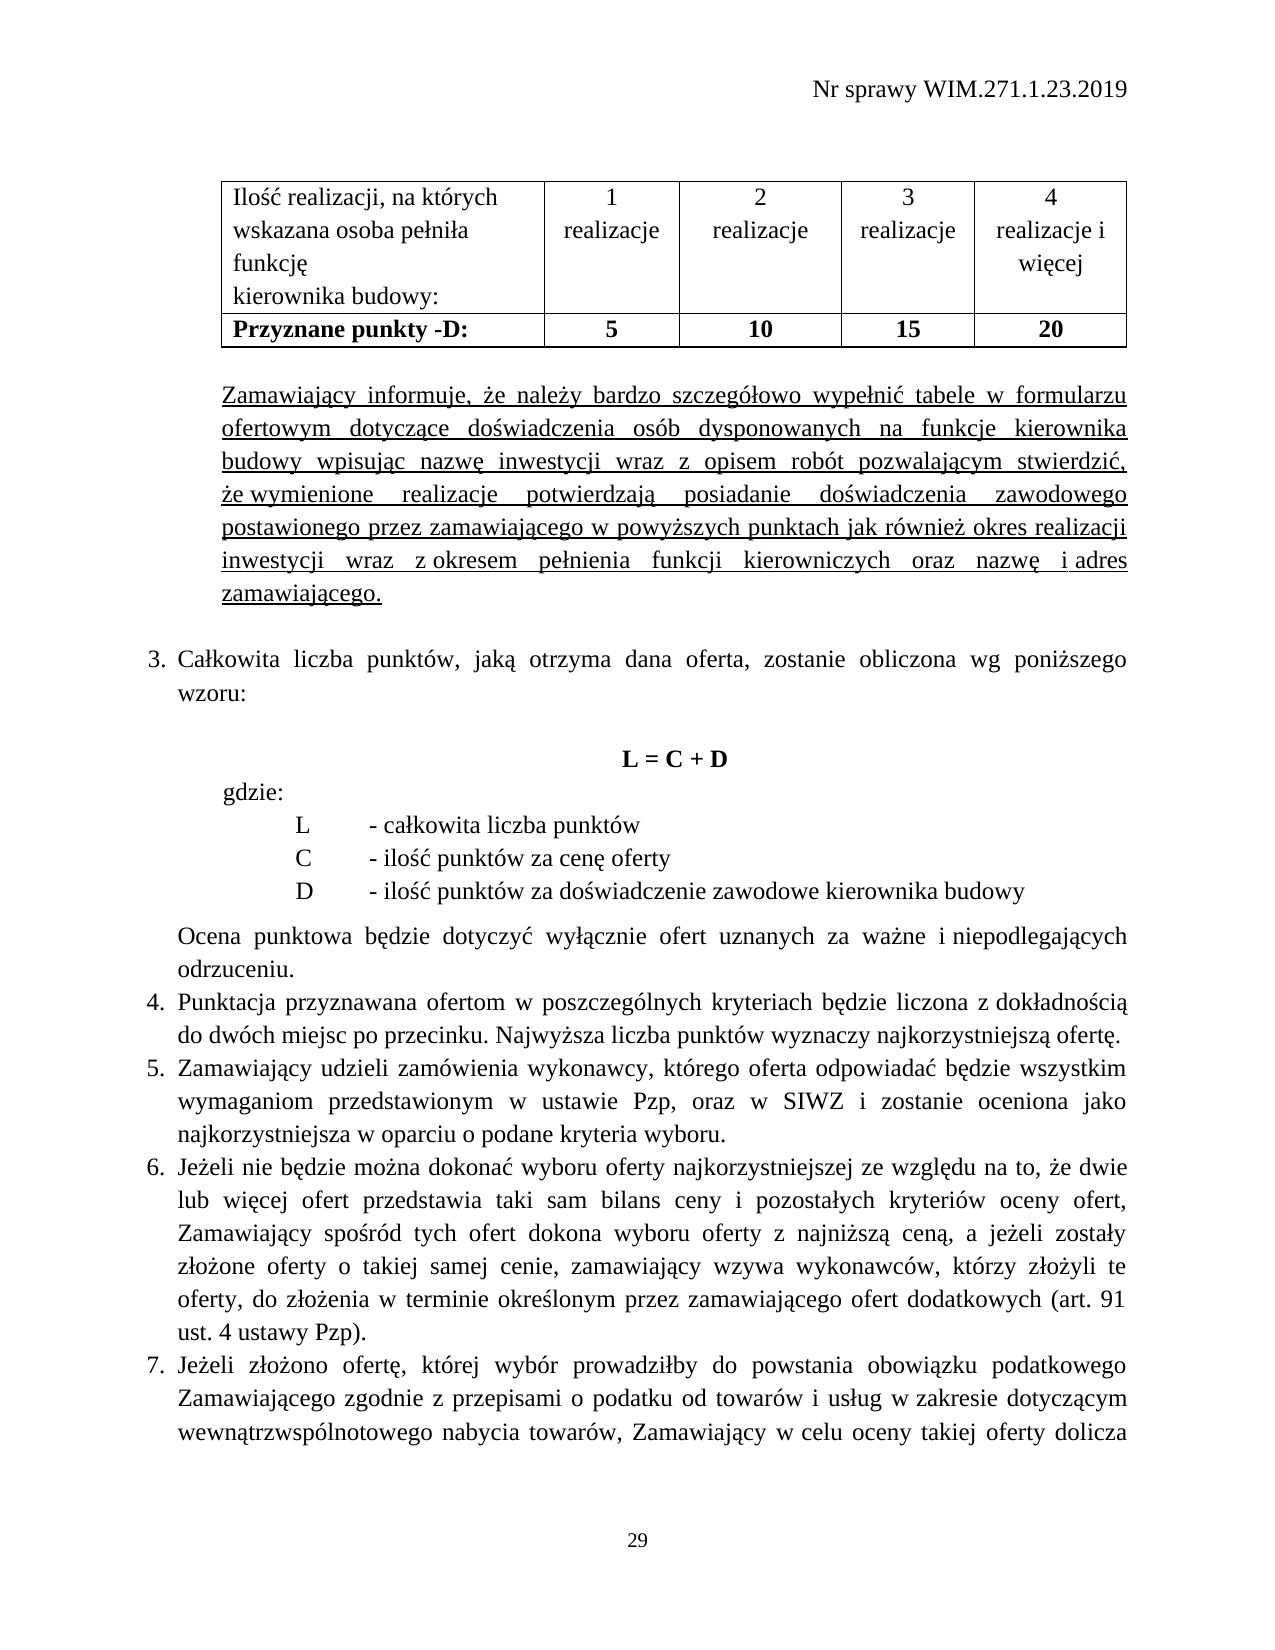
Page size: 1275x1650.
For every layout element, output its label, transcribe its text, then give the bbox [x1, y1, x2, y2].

table_header Ilość realizacji, na których wskazana osoba pełniła funkcję kierownika budowy: [222, 182, 544, 313]
table_header 3 realizacje [842, 182, 974, 313]
text D - ilość punktów za doświadczenie zawodowe kierownika budowy [221, 876, 1127, 904]
table_header 4 realizacje i więcej [975, 182, 1126, 313]
text Zamawiający informuje, że należy bardzo szczegółowo wypełnić tabele w formularzu ofertowym dotyczące doświadczenia osób dysponowanych na funkcje kierownika budowy wpisując nazwę inwestycji wraz z opisem robót pozwalającym stwierdzić, że wymienione realizacje potwierdzają posiadanie doświadczenia zawodowego postawionego przez zamawiającego w powyższych punktach jak również okres realizacji inwestycji wraz z okresem pełnienia funkcji kierowniczych oraz nazwę i adres zamawiającego. [221, 538, 1127, 571]
text gdzie: [223, 777, 1127, 805]
list Zamawiający udzieli zamówienia wykonawcy, którego oferta odpowiadać będzie wszystkim wymaganiom przedstawionym w ustawie Pzp, oraz w SIWZ i zostanie oceniona jako najkorzystniejsza w oparciu o podane kryteria wyboru. [146, 1053, 1127, 1148]
list Punktacja przyznawana ofertom w poszczególnych kryteriach będzie liczona z dokładnością do dwóch miejsc po przecinku. Najwyższa liczba punktów wyznaczy najkorzystniejszą ofertę. [146, 987, 1127, 1049]
text Zamawiający informuje, że należy bardzo szczegółowo wypełnić tabele w formularzu ofertowym dotyczące doświadczenia osób dysponowanych na funkcje kierownika budowy wpisując nazwę inwestycji wraz z opisem robót pozwalającym stwierdzić, że wymienione realizacje potwierdzają posiadanie doświadczenia zawodowego postawionego przez zamawiającego w powyższych punktach jak również okres realizacji inwestycji wraz z okresem pełnienia funkcji kierowniczych oraz nazwę i adres zamawiającego. [221, 439, 1127, 471]
text Zamawiający informuje, że należy bardzo szczegółowo wypełnić tabele w formularzu ofertowym dotyczące doświadczenia osób dysponowanych na funkcje kierownika budowy wpisując nazwę inwestycji wraz z opisem robót pozwalającym stwierdzić, że wymienione realizacje potwierdzają posiadanie doświadczenia zawodowego postawionego przez zamawiającego w powyższych punktach jak również okres realizacji inwestycji wraz z okresem pełnienia funkcji kierowniczych oraz nazwę i adres zamawiającego. [221, 472, 1127, 504]
list Jeżeli nie będzie można dokonać wyboru oferty najkorzystniejszej ze względu na to, że dwie lub więcej ofert przedstawia taki sam bilans ceny i pozostałych kryteriów oceny ofert, Zamawiający spośród tych ofert dokona wyboru oferty z najniższą ceną, a jeżeli zostały złożone oferty o takiej samej cenie, zamawiający wzywa wykonawców, którzy złożyli te oferty, do złożenia w terminie określonym przez zamawiającego ofert dodatkowych (art. 91 ust. 4 ustawy Pzp). [146, 1152, 1127, 1346]
list Całkowita liczba punktów, jaką otrzyma dana oferta, zostanie obliczona wg poniższego wzoru: [148, 644, 1127, 706]
table_header 2 realizacje [680, 182, 841, 313]
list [146, 1351, 1127, 1445]
text C - ilość punktów za cenę oferty [221, 843, 1127, 871]
text Ocena punktowa będzie dotyczyć wyłącznie ofert uznanych za ważne i niepodlegających odrzuceniu. [177, 921, 1127, 983]
text L = C + D [223, 744, 1127, 772]
text L - całkowita liczba punktów [223, 810, 1127, 838]
table_cell 10 [680, 314, 841, 346]
table_header 1 realizacje [545, 182, 679, 313]
text Zamawiający informuje, że należy bardzo szczegółowo wypełnić tabele w formularzu ofertowym dotyczące doświadczenia osób dysponowanych na funkcje kierownika budowy wpisując nazwę inwestycji wraz z opisem robót pozwalającym stwierdzić, że wymienione realizacje potwierdzają posiadanie doświadczenia zawodowego postawionego przez zamawiającego w powyższych punktach jak również okres realizacji inwestycji wraz z okresem pełnienia funkcji kierowniczych oraz nazwę i adres zamawiającego. [221, 572, 1127, 607]
table_cell 15 [842, 314, 974, 346]
table_cell 20 [975, 314, 1126, 346]
table_cell Przyznane punkty -D: [222, 314, 544, 346]
text Zamawiający informuje, że należy bardzo szczegółowo wypełnić tabele w formularzu ofertowym dotyczące doświadczenia osób dysponowanych na funkcje kierownika budowy wpisując nazwę inwestycji wraz z opisem robót pozwalającym stwierdzić, że wymienione realizacje potwierdzają posiadanie doświadczenia zawodowego postawionego przez zamawiającego w powyższych punktach jak również okres realizacji inwestycji wraz z okresem pełnienia funkcji kierowniczych oraz nazwę i adres zamawiającego. [221, 406, 1127, 438]
table_cell 5 [545, 314, 679, 346]
